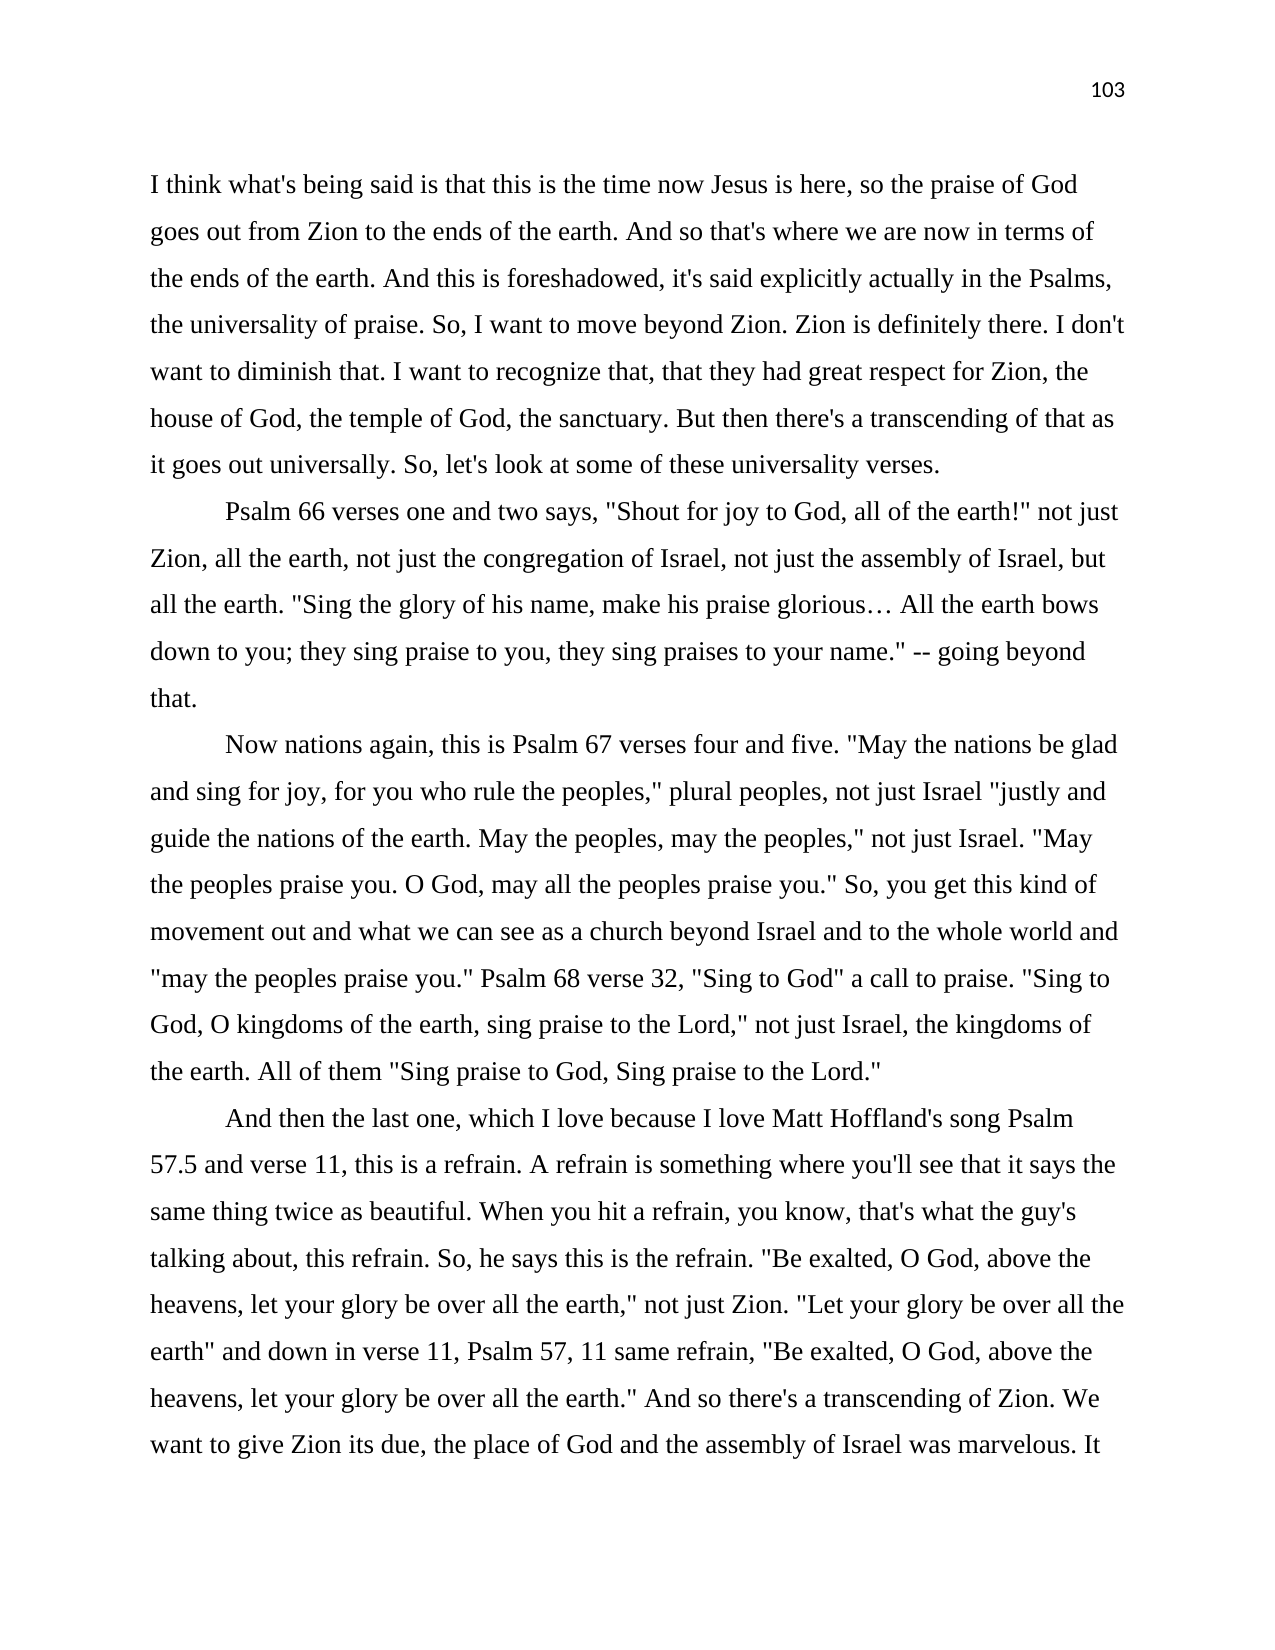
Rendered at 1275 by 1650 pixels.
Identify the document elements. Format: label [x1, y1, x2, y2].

text [150, 169, 1125, 1460]
